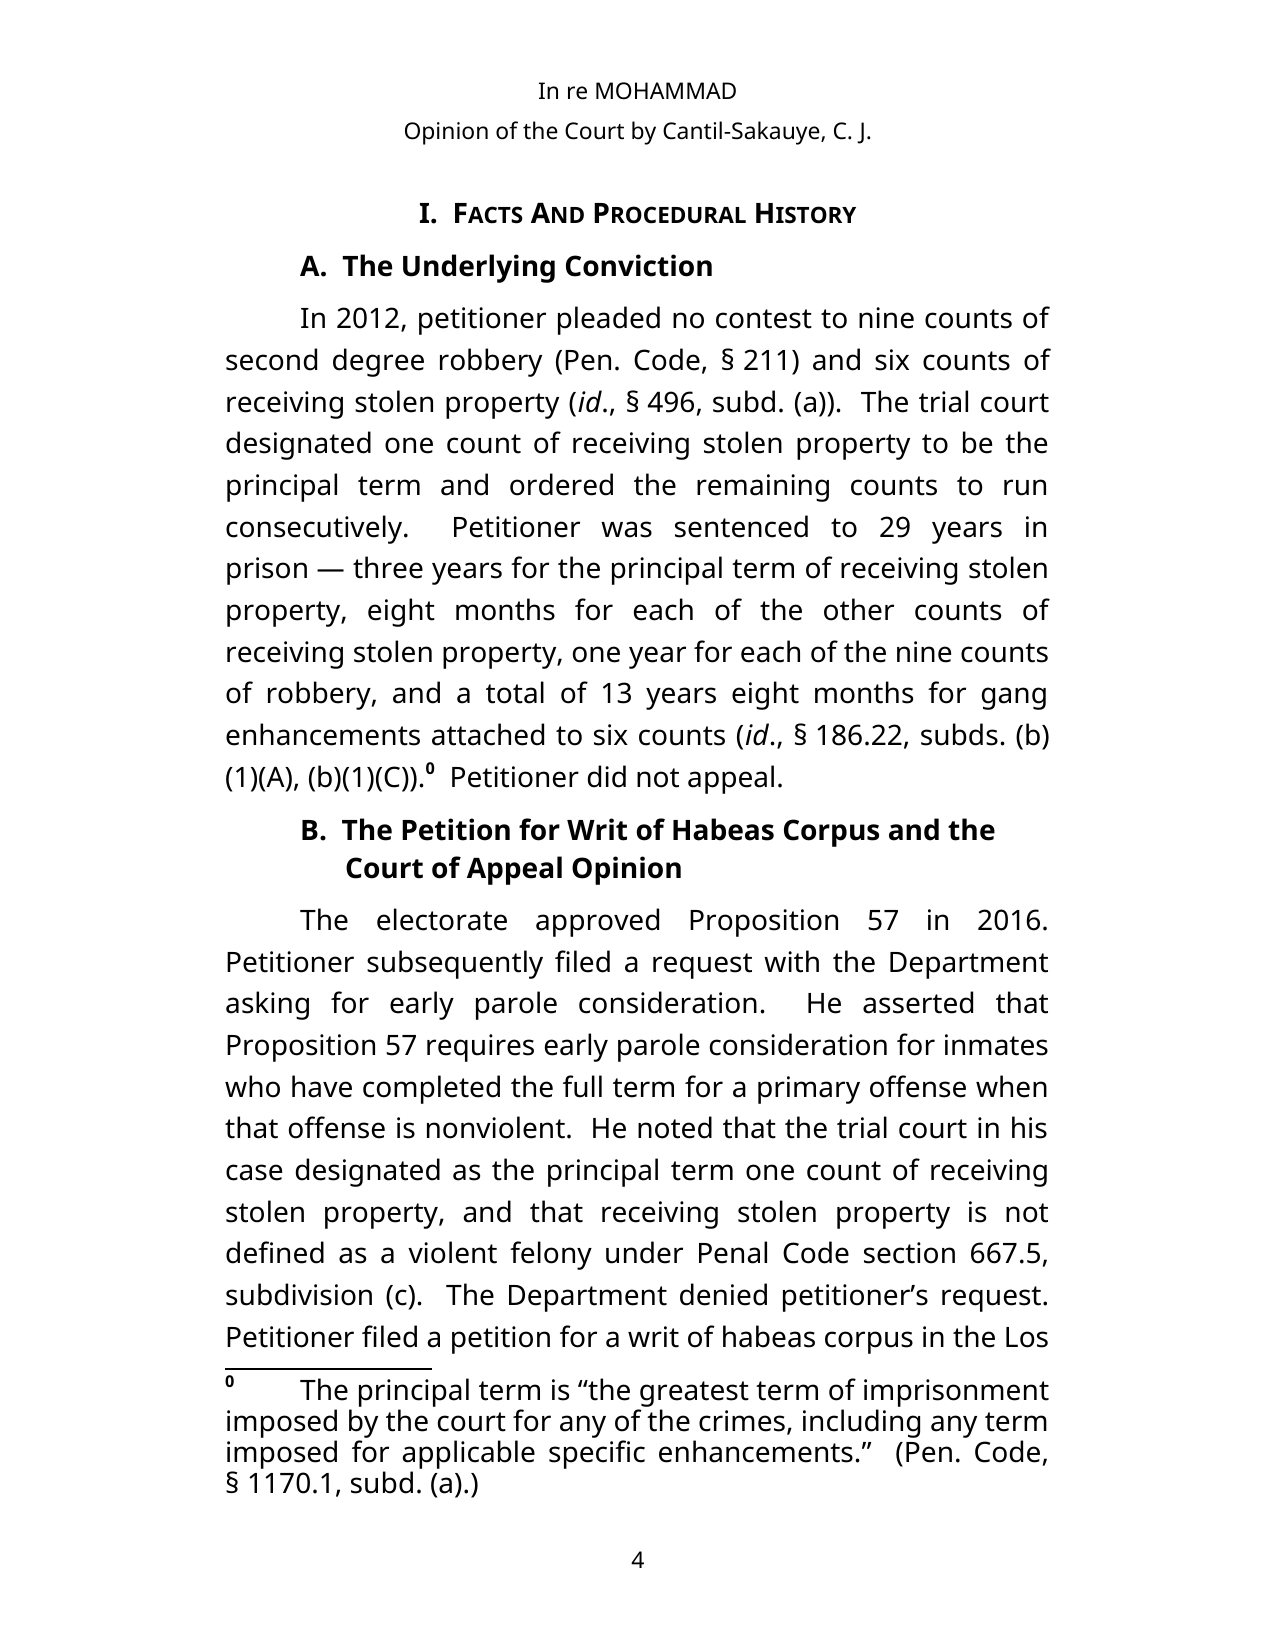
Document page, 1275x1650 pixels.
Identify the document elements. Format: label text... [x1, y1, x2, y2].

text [225, 897, 1050, 1355]
text In 2012, petitioner pleaded no contest to nine counts of second degree robbery (Pen. Code, § 211) and six counts of receiving stolen property (id., § 496, subd. (a)). The trial court designated one count of receiving stolen property to be the principal term and ordered the remaining counts to run consecutively. Petitioner was sentenced to 29 years in prison — three years for the principal term of receiving stolen property, eight months for each of the other counts of receiving stolen property, one year for each of the nine counts of robbery, and a total of 13 years eight months for gang enhancements attached to six counts (id., § 186.22, subds. (b)(1)(A), (b)(1)(C)). Petitioner did not appeal. [225, 295, 1050, 795]
subtitle A. The Underlying Conviction [300, 247, 1050, 285]
subtitle I. Facts And Procedural History [225, 194, 1050, 232]
subtitle B. The Petition for Writ of Habeas Corpus and the Court of Appeal Opinion [300, 810, 1050, 887]
